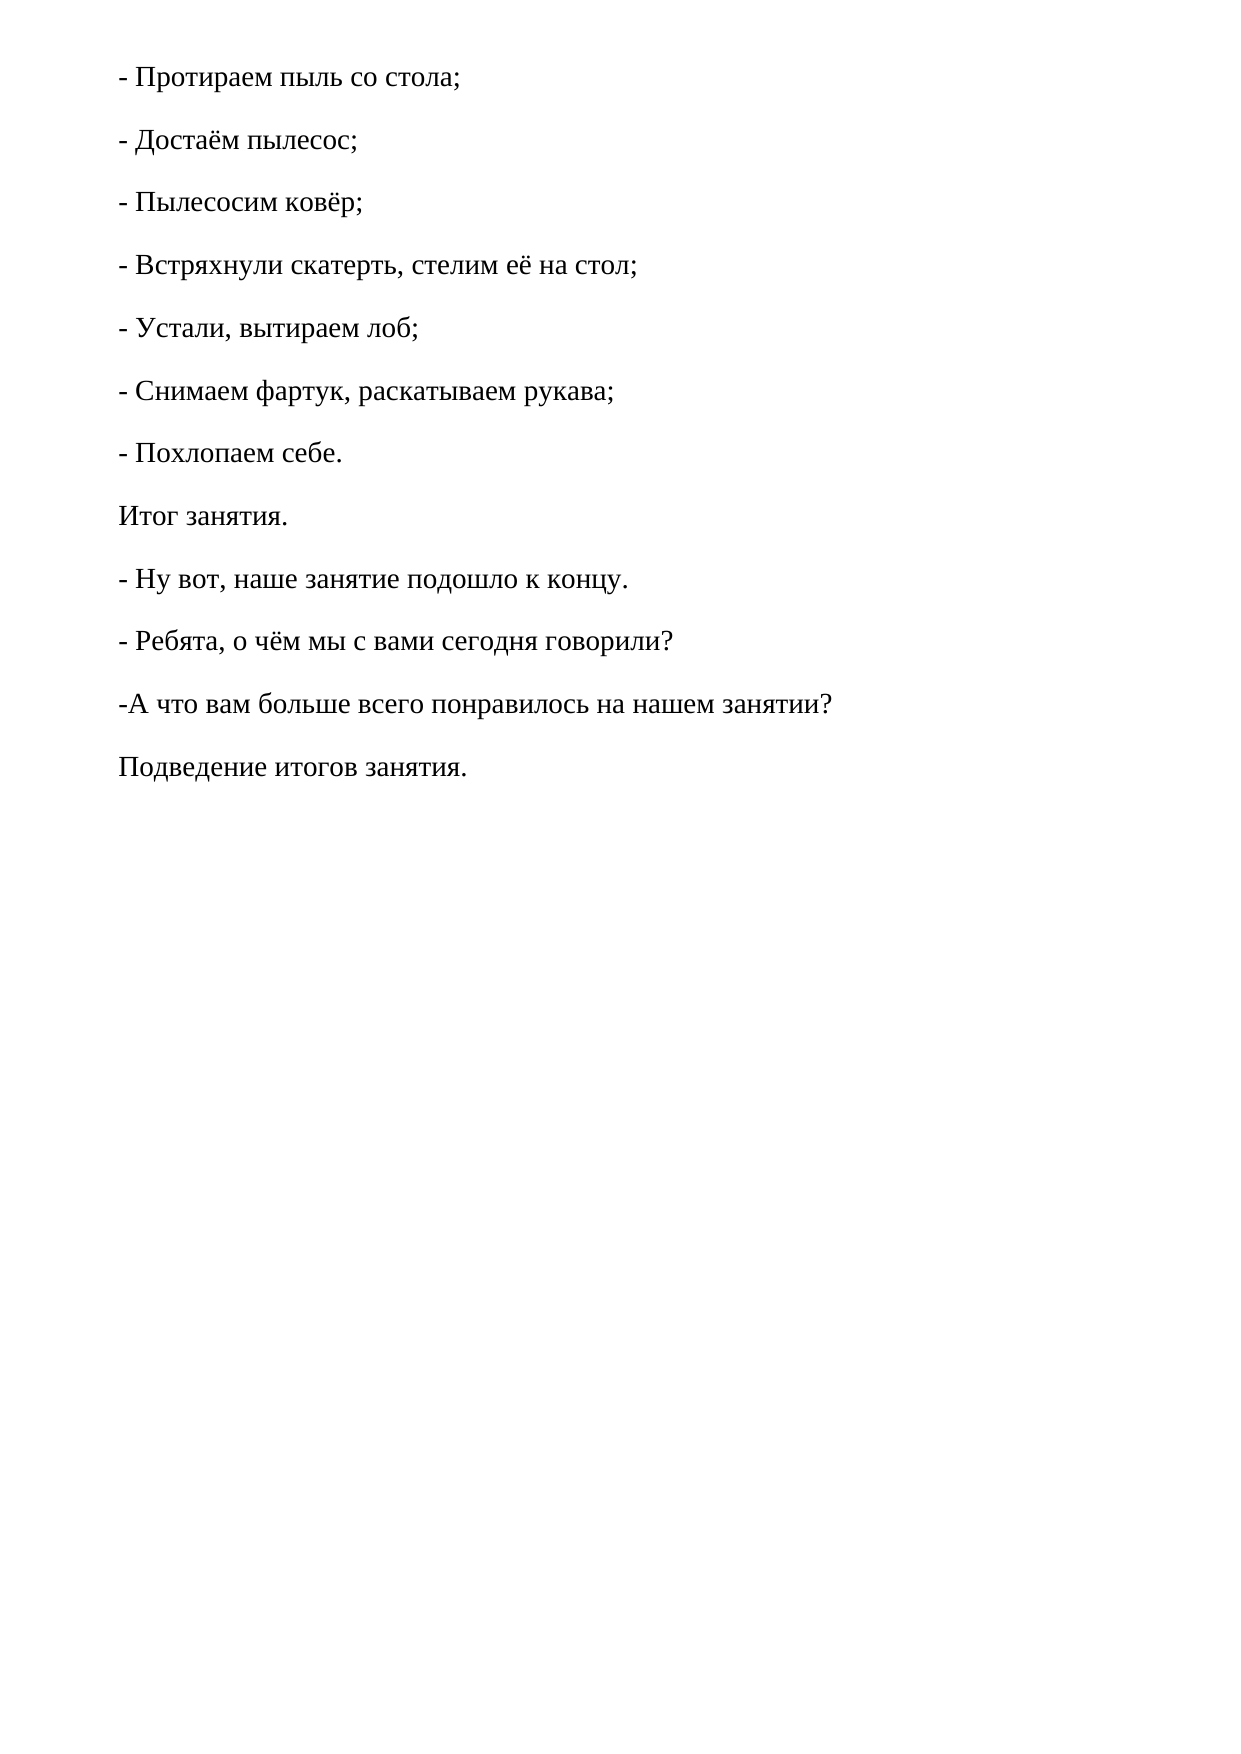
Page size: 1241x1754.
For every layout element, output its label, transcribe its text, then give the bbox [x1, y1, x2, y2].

text Итог занятия. [118, 498, 1181, 532]
text -А что вам больше всего понравилось на нашем занятии? [118, 686, 1181, 720]
text Подведение итогов занятия. [118, 749, 1181, 782]
text - Встряхнули скатерть, стелим её на стол; [118, 247, 1181, 281]
text - Протираем пыль со стола; [118, 59, 1181, 93]
text - Снимаем фартук, раскатываем рукава; [118, 373, 1181, 406]
text - Устали, вытираем лоб; [118, 310, 1181, 343]
text - Пылесосим ковёр; [118, 184, 1181, 218]
text - Достаём пылесос; [118, 122, 1181, 155]
text - Ну вот, наше занятие подошло к концу. [118, 561, 1181, 594]
text - Похлопаем себе. [118, 435, 1181, 469]
text - Ребята, о чём мы с вами сегодня говорили? [118, 623, 1181, 657]
